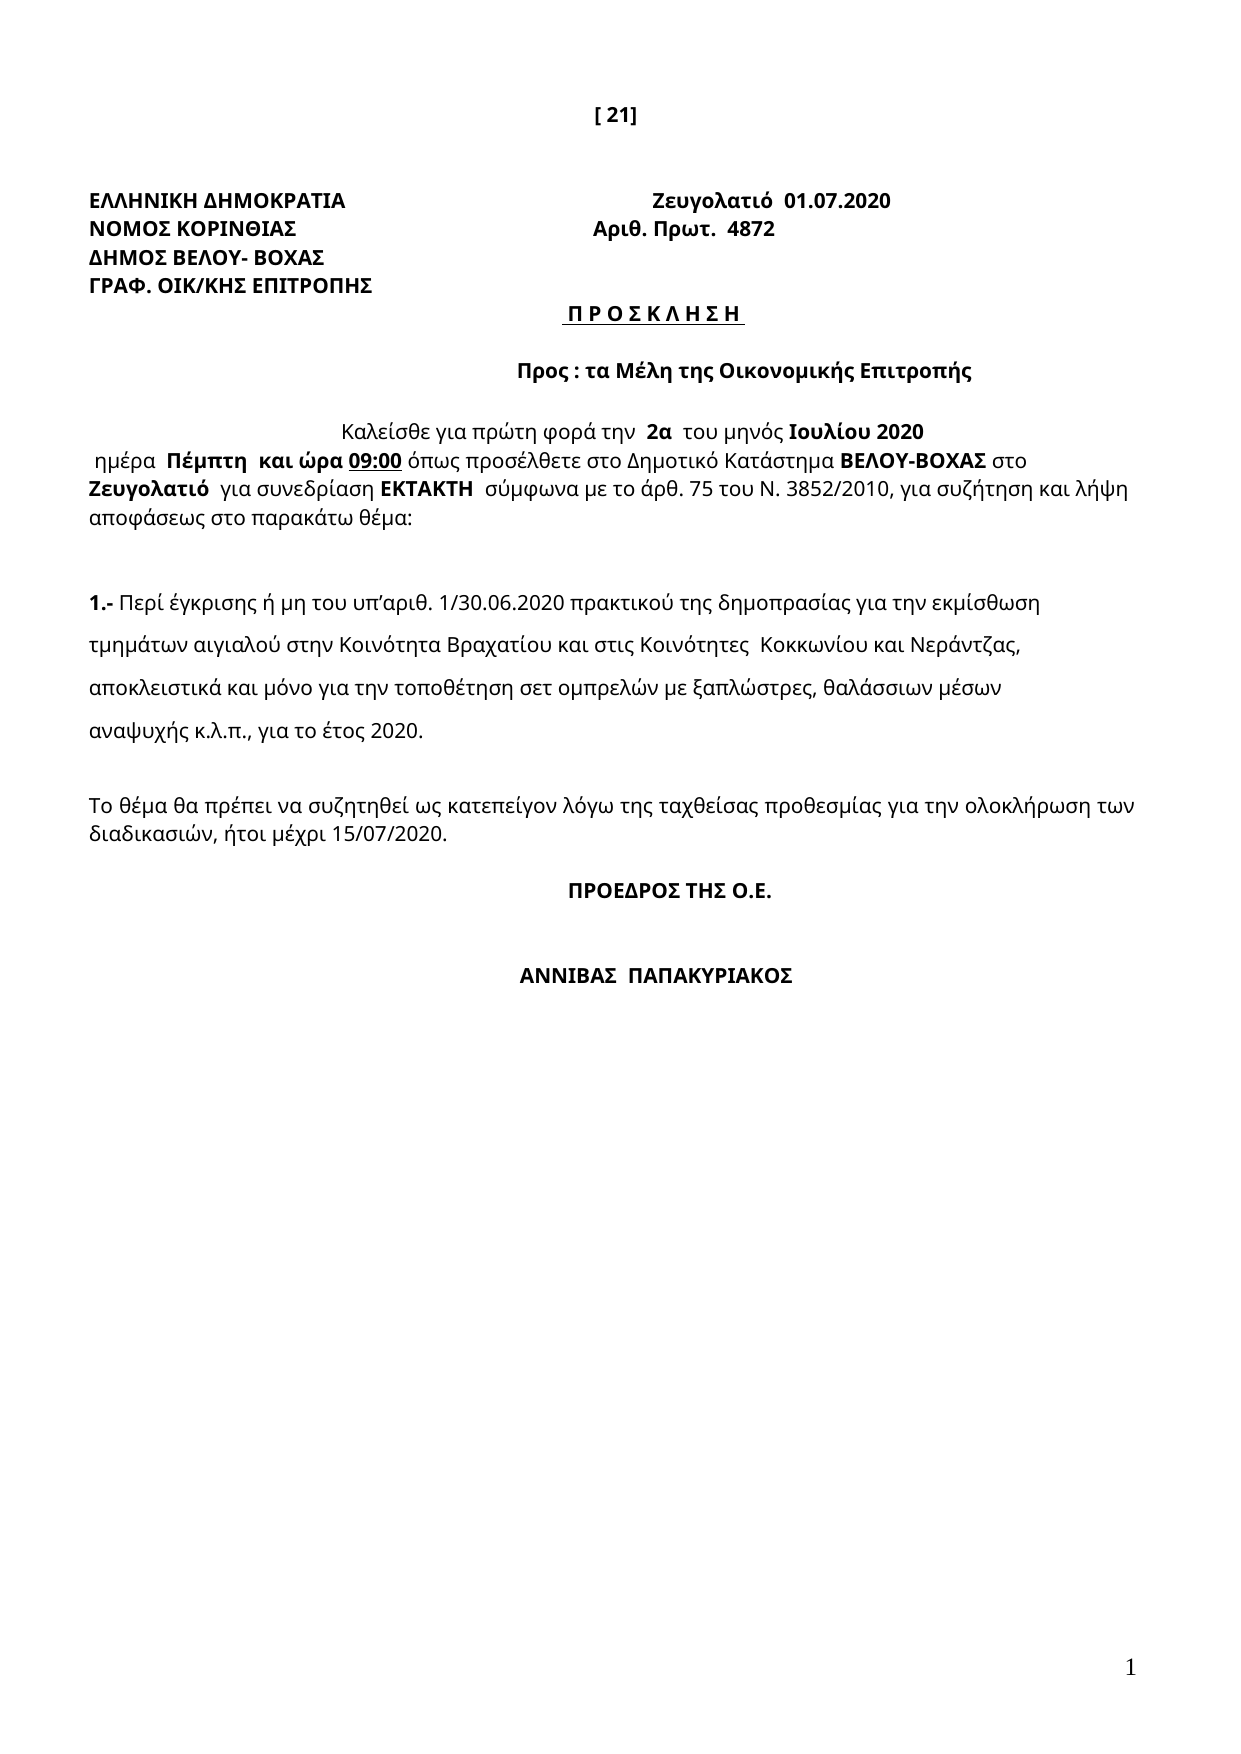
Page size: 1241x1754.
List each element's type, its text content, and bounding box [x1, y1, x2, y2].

text Προς : τα Μέλη της Οικονομικής Επιτροπής [239, 356, 1137, 385]
text Το θέμα θα πρέπει να συζητηθεί ως κατεπείγον λόγω της ταχθείσας προθεσμίας για την ολοκλήρωση των διαδικασιών, ήτοι μέχρι 15/07/2020. [89, 791, 1137, 848]
text ΝΟΜΟΣ ΚΟΡΙΝΘΙΑΣ Αριθ. Πρωτ. 4872 [89, 214, 1137, 243]
text αποκλειστικά και μόνο για την τοποθέτηση σετ ομπρελών με ξαπλώστρες, θαλάσσιων μέσων [89, 673, 1137, 702]
text Καλείσθε για πρώτη φορά την 2α του μηνός Ιουλίου 2020 [89, 417, 1137, 446]
text ΔΗΜΟΣ ΒΕΛΟΥ- ΒΟΧΑΣ [89, 243, 1137, 271]
text ΑΝΝΙΒΑΣ ΠΑΠΑΚΥΡΙΑΚΟΣ [89, 962, 1137, 990]
text ΓΡΑΦ. ΟΙΚ/ΚΗΣ ΕΠΙΤΡΟΠΗΣ [89, 271, 1137, 299]
text τμημάτων αιγιαλού στην Κοινότητα Βραχατίου και στις Κοινότητες Κοκκωνίου και Νεράντζας, [89, 631, 1137, 659]
text ημέρα Πέμπτη και ώρα 09:00 όπως προσέλθετε στο Δημοτικό Κατάστημα ΒΕΛΟΥ-ΒΟΧΑΣ στο Ζευγολατιό για συνεδρίαση ΕΚΤΑΚΤΗ σύμφωνα με το άρθ. 75 του Ν. 3852/2010, για συζήτηση και λήψη αποφάσεως στο παρακάτω θέμα: [89, 446, 1137, 531]
text αναψυχής κ.λ.π., για το έτος 2020. [89, 716, 1137, 744]
text ΠΡΟΕΔΡΟΣ ΤΗΣ O.E. [89, 876, 1240, 905]
text Π Ρ Ο Σ Κ Λ Η Σ Η [89, 299, 1137, 328]
text 1.- Περί έγκρισης ή μη του υπ’αριθ. 1/30.06.2020 πρακτικού της δημοπρασίας για την εκμίσθωση [89, 588, 1137, 616]
text [ 21] [89, 100, 1137, 129]
text ΕΛΛΗΝΙΚΗ ΔΗΜΟΚΡΑΤΙΑ Ζευγολατιό 01.07.2020 [89, 186, 1137, 214]
